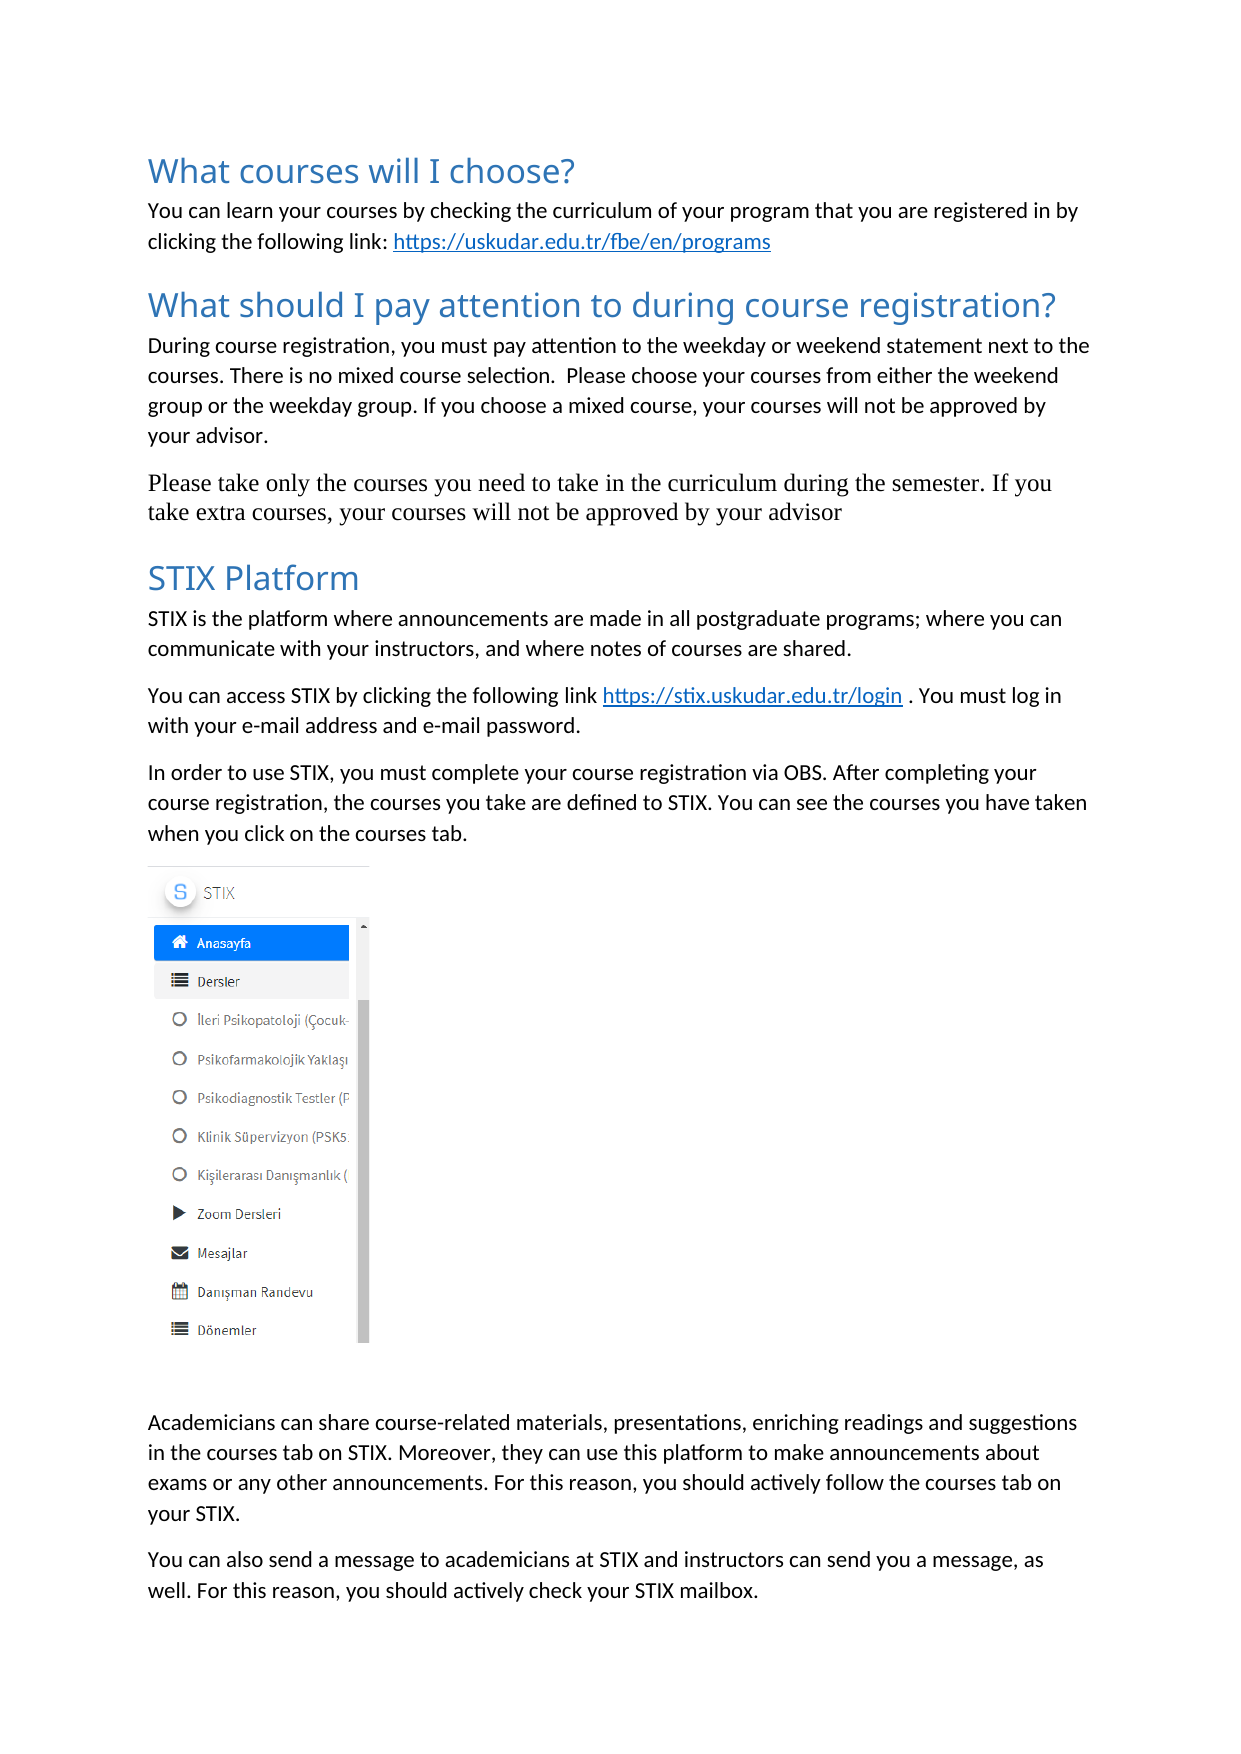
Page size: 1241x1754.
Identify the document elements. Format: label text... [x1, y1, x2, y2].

subtitle What courses will I choose? [148, 148, 1093, 193]
subtitle What should I pay attention to during course registration? [148, 282, 1093, 327]
text STIX is the platform where announcements are made in all postgraduate programs; where you can communicate with your instructors, and where notes of courses are shared. [148, 604, 1093, 662]
text You can access STIX by clicking the following link https://stix.uskudar.edu.tr/login . You must log in with your e-mail address and e-mail password. [148, 681, 1093, 739]
picture [147, 865, 370, 1343]
text During course registration, you must pay attention to the weekday or weekend statement next to the courses. There is no mixed course selection. Please choose your courses from either the weekend group or the weekday group. If you choose a mixed course, your courses will not be approved by your advisor. [148, 331, 1093, 449]
text You can learn your courses by checking the curriculum of your program that you are registered in by clicking the following link: https://uskudar.edu.tr/fbe/en/programs [148, 197, 1093, 255]
text You can also send a message to academicians at STIX and instructors can send you a message, as well. For this reason, you should actively check your STIX mailbox. [148, 1546, 1093, 1604]
subtitle STIX Platform [148, 555, 1093, 601]
text Please take only the courses you need to take in the curriculum during the semester. If you take extra courses, your courses will not be approved by your advisor [148, 468, 1093, 526]
text Academicians can share course-related materials, presentations, enriching readings and suggestions in the courses tab on STIX. Moreover, they can use this platform to make announcements about exams or any other announcements. For this reason, you should actively follow the courses tab on your STIX. [148, 1408, 1093, 1527]
text In order to use STIX, you must complete your course registration via OBS. After completing your course registration, the courses you take are defined to STIX. You can see the courses you have taken when you click on the courses tab. [148, 758, 1093, 847]
